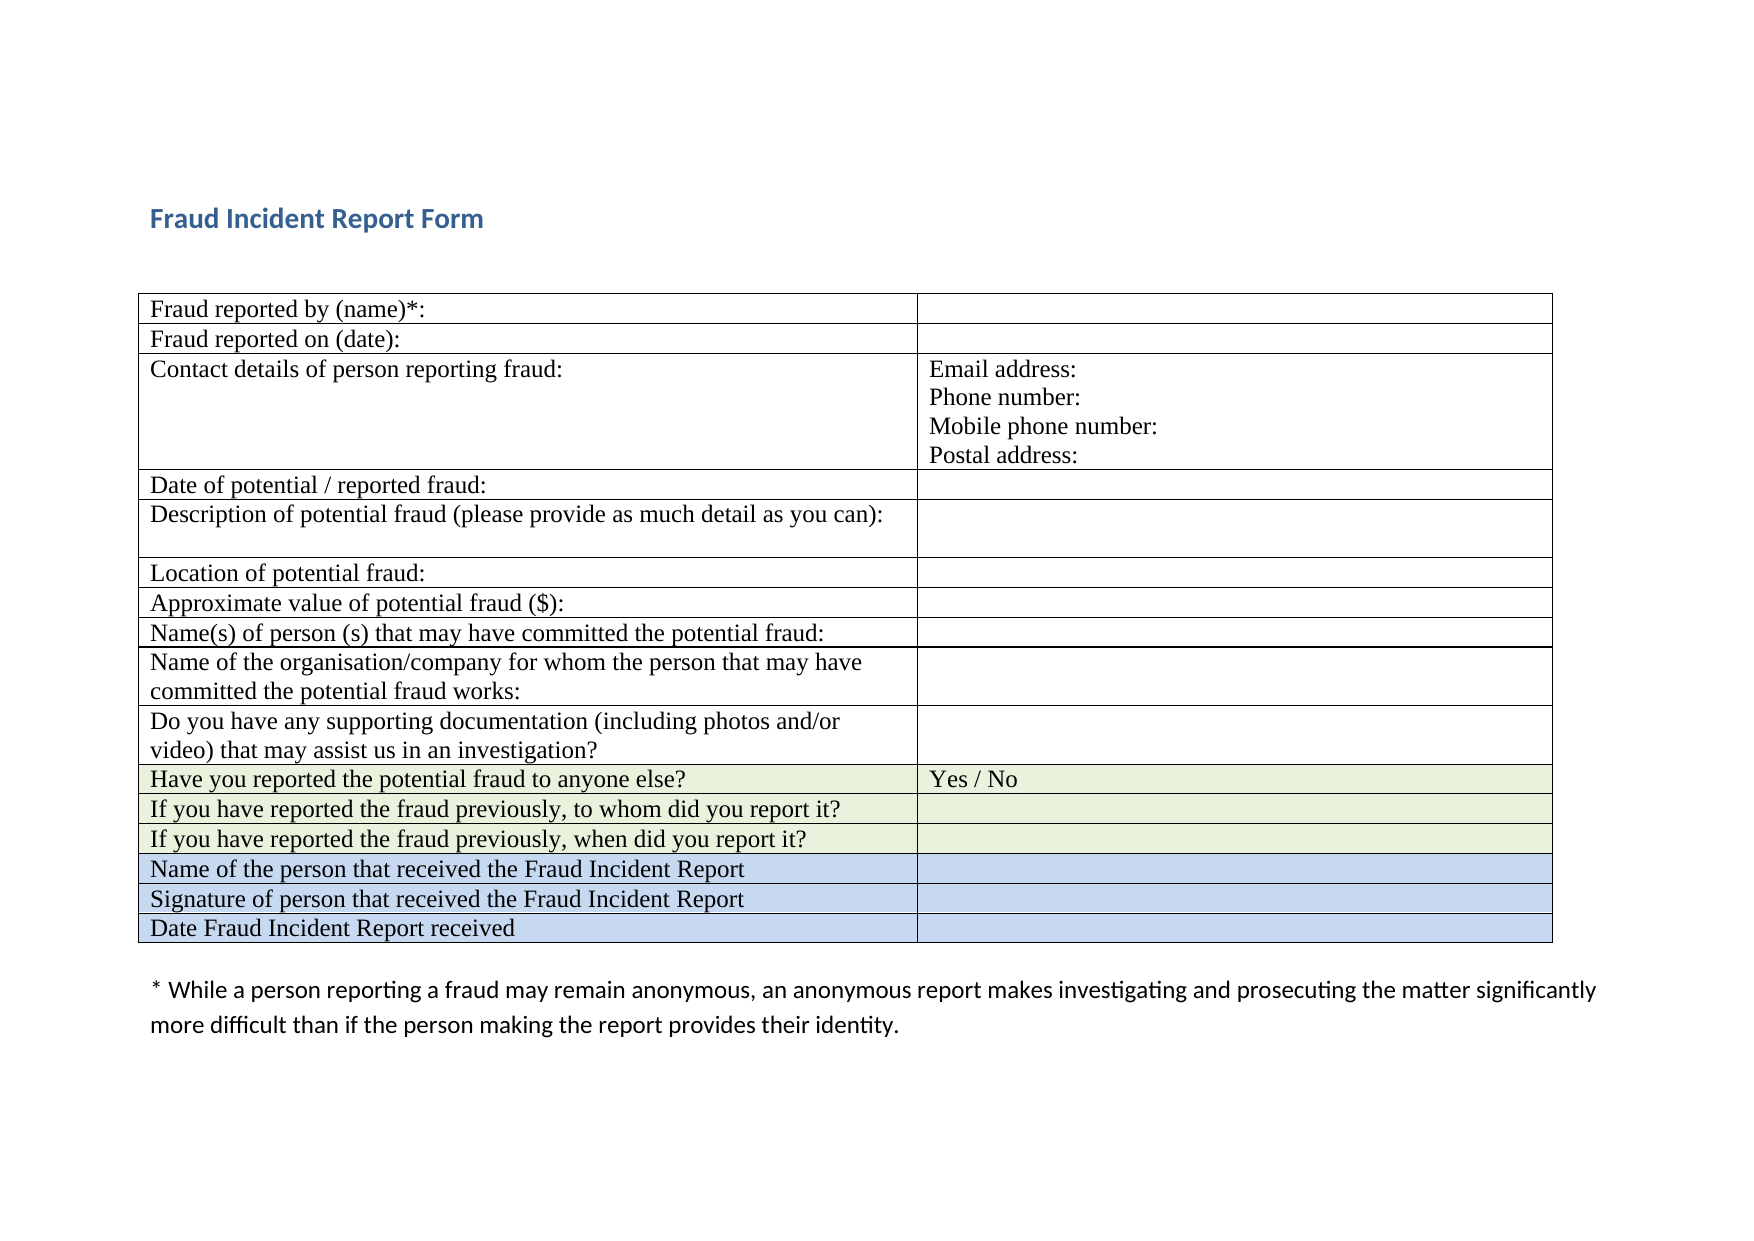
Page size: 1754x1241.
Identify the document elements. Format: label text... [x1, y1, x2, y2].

table_header Fraud reported by (name)*: [139, 294, 917, 323]
table_cell Date of potential / reported fraud: [139, 470, 917, 498]
table_cell Yes / No [918, 765, 1552, 793]
table_cell [918, 824, 1552, 853]
table_cell [918, 558, 1552, 587]
table_cell Date Fraud Incident Report received [139, 914, 917, 942]
text * While a person reporting a fraud may remain anonymous, an anonymous report makes investigating and prosecuting the matter significantly more difficult than if the person making the report provides their identity. [150, 974, 1604, 1039]
table_cell Do you have any supporting documentation (including photos and/or video) that may assist us in an investigation? [139, 706, 917, 763]
table_cell If you have reported the fraud previously, when did you report it? [139, 824, 917, 853]
table_cell Location of potential fraud: [139, 558, 917, 587]
table_cell Signature of person that received the Fraud Incident Report [139, 884, 917, 912]
table_cell Fraud reported on (date): [139, 324, 917, 353]
table_cell [918, 706, 1552, 763]
table_cell [918, 648, 1552, 705]
table_cell [918, 854, 1552, 883]
table_cell [918, 794, 1552, 823]
table_cell Name of the organisation/company for whom the person that may have committed the potential fraud works: [139, 648, 917, 705]
table_cell Contact details of person reporting fraud: [139, 354, 917, 469]
table_cell Name of the person that received the Fraud Incident Report [139, 854, 917, 883]
table_cell [918, 588, 1552, 617]
table_cell Email address: Phone number: Mobile phone number: Postal address: [918, 354, 1552, 469]
text Fraud Incident Report Form [150, 200, 1604, 236]
table_cell Description of potential fraud (please provide as much detail as you can): [139, 500, 917, 557]
table_cell [918, 500, 1552, 557]
table_cell [918, 914, 1552, 942]
table_cell [918, 470, 1552, 498]
table_cell Have you reported the potential fraud to anyone else? [139, 765, 917, 793]
table_cell If you have reported the fraud previously, to whom did you report it? [139, 794, 917, 823]
table_cell Approximate value of potential fraud ($): [139, 588, 917, 617]
table_cell [918, 884, 1552, 912]
table_cell [918, 324, 1552, 353]
table_cell Name(s) of person (s) that may have committed the potential fraud: [139, 618, 917, 646]
table_header [918, 294, 1552, 323]
table_cell [918, 618, 1552, 646]
